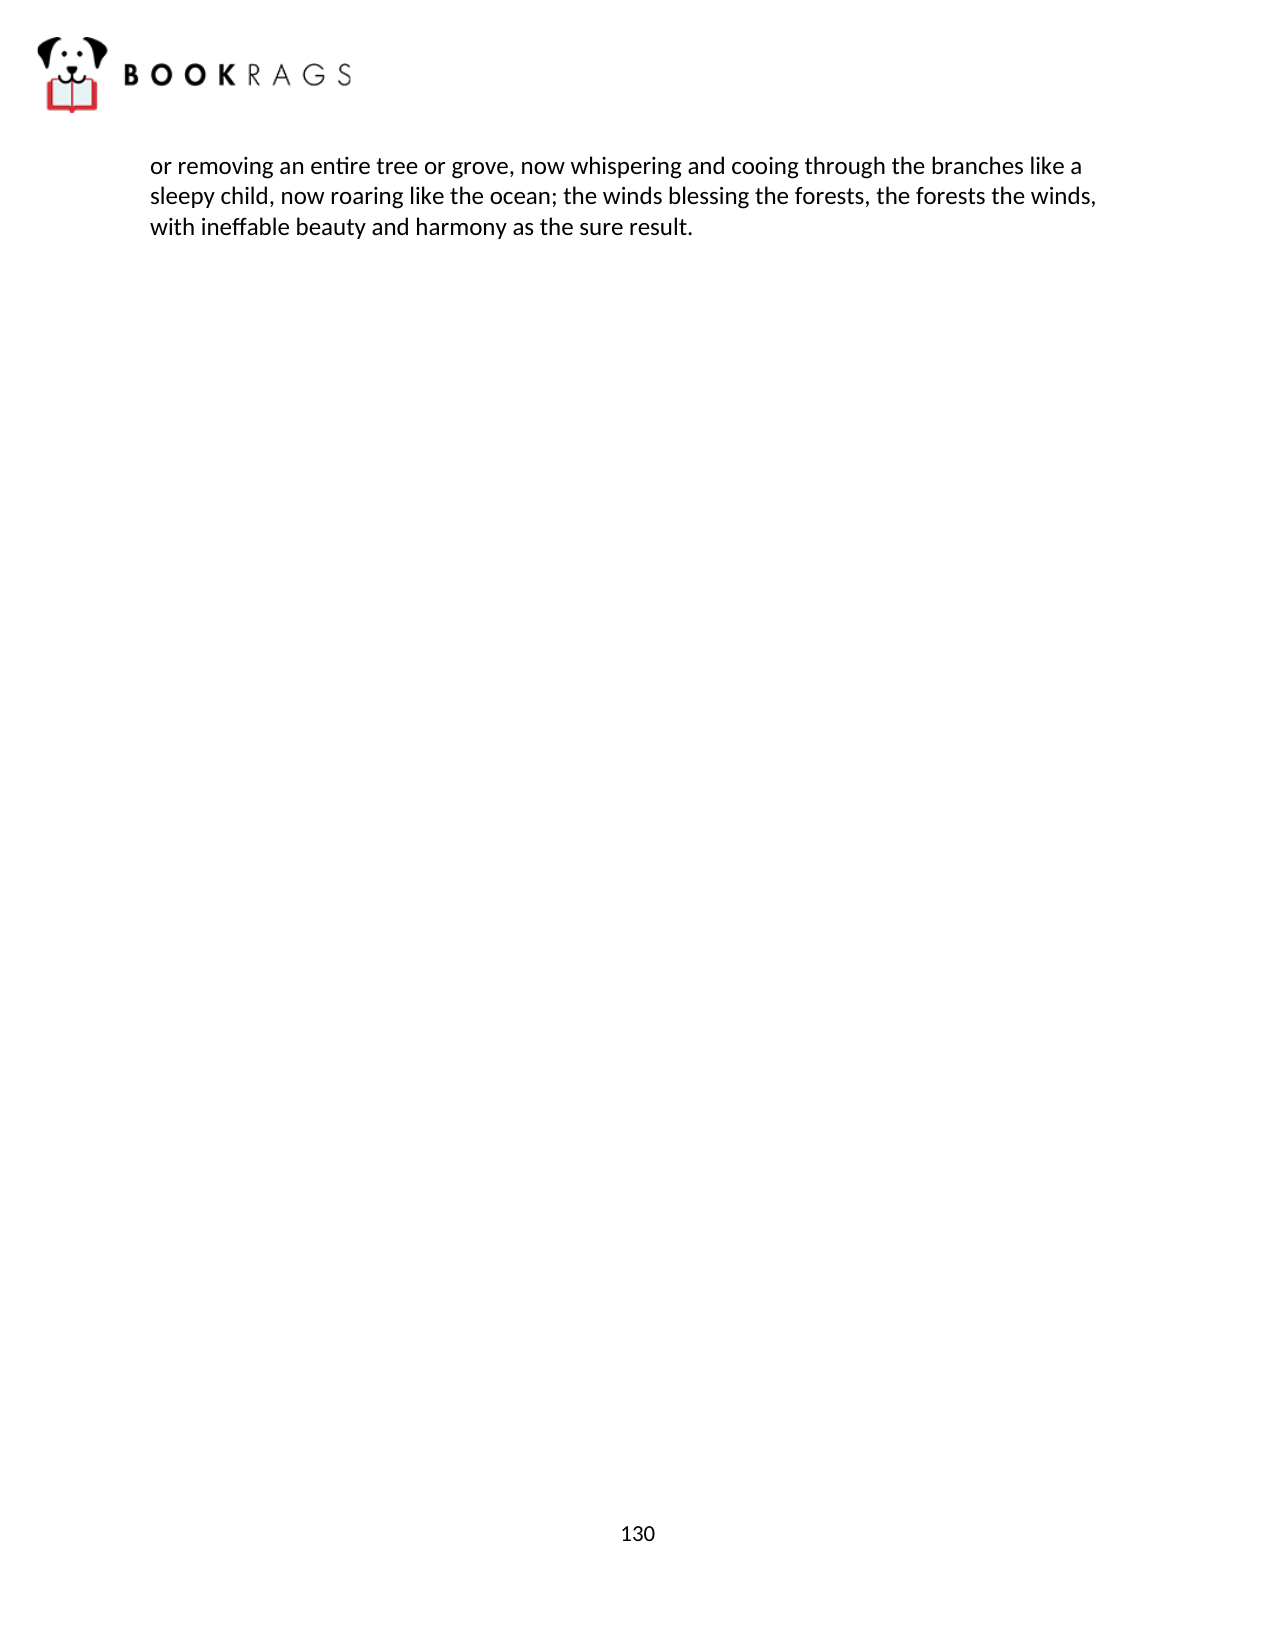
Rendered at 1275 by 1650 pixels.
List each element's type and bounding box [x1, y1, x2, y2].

text [150, 150, 1125, 242]
picture [37, 37, 351, 113]
